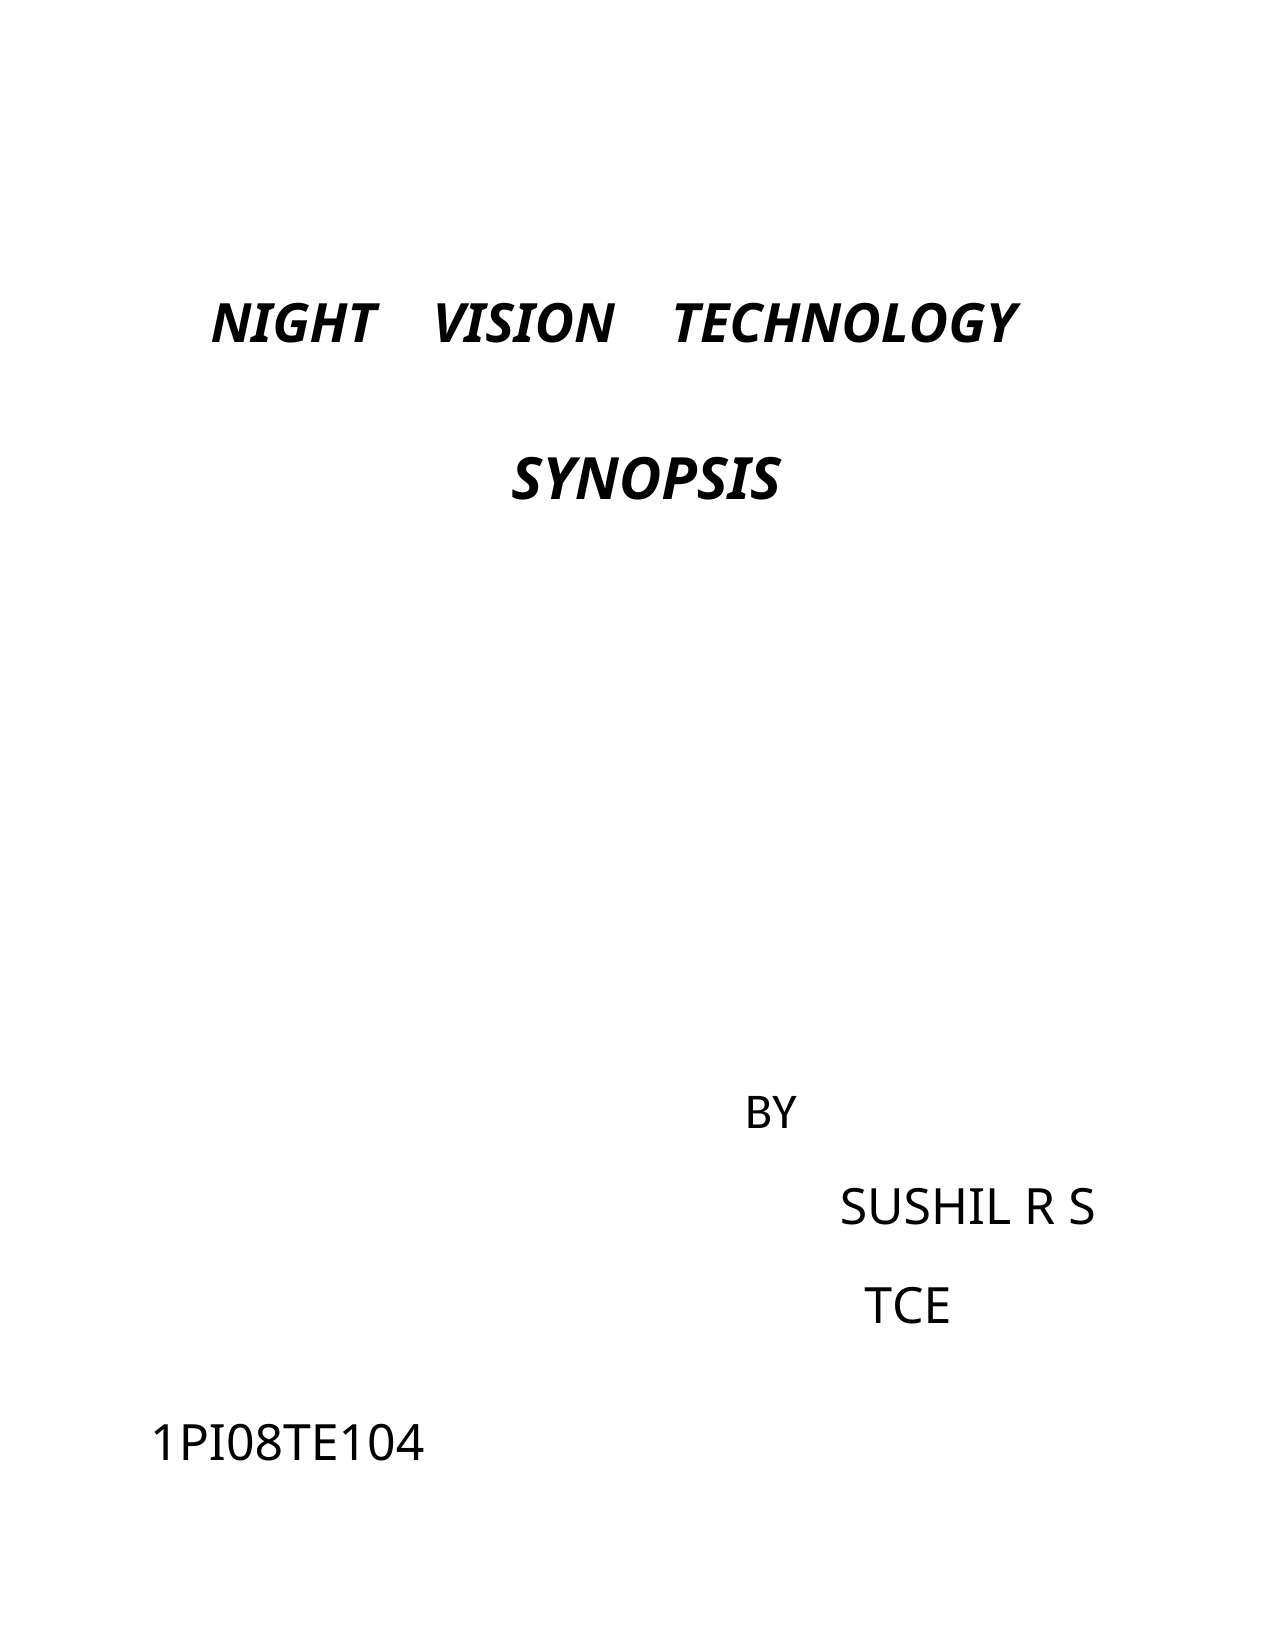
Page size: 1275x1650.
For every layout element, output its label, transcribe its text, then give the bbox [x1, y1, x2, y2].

text 1PI08TE104 [150, 1369, 1125, 1475]
text BY [150, 1080, 1125, 1141]
text TCE [150, 1270, 1125, 1338]
text SUSHIL R S [150, 1171, 1125, 1239]
text NIGHT VISION TECHNOLOGY [150, 284, 1125, 358]
text SYNOPSIS [150, 437, 1125, 517]
